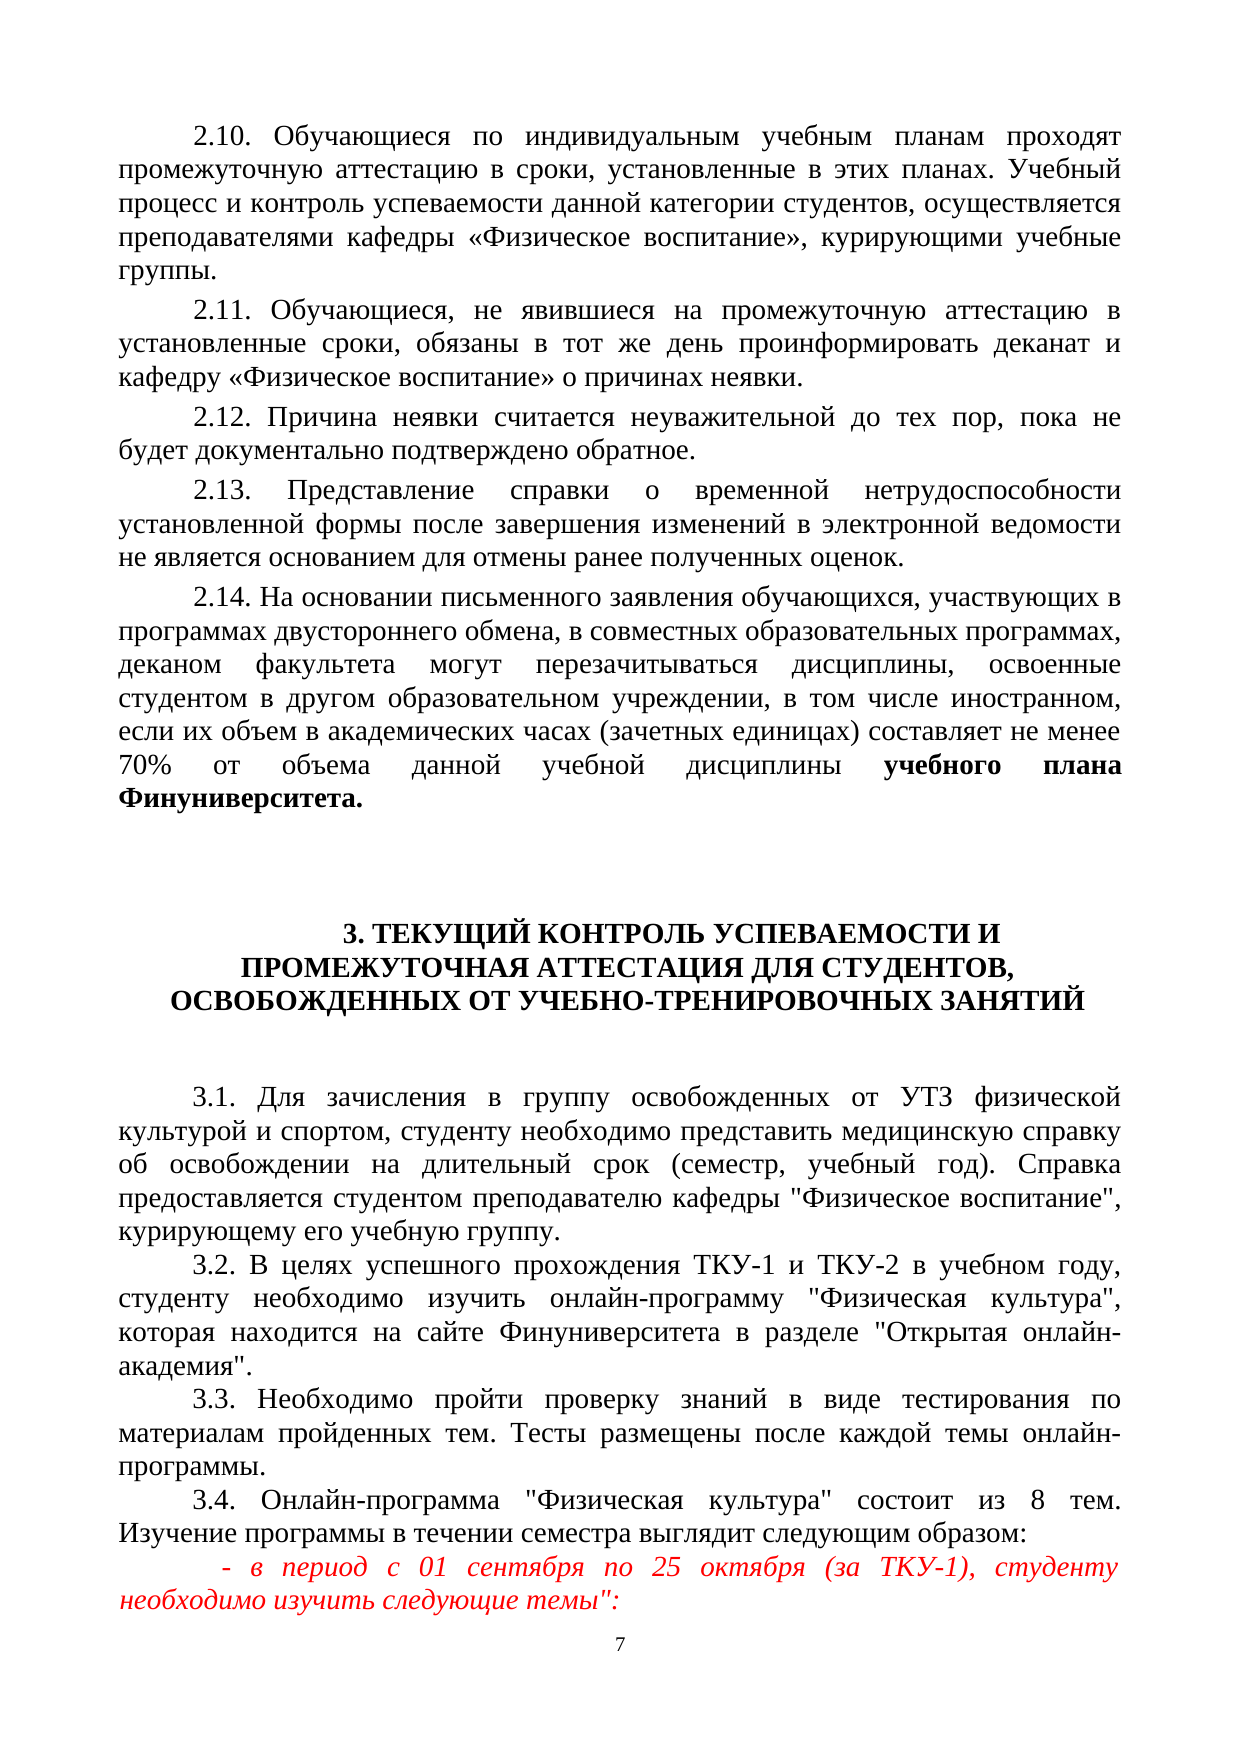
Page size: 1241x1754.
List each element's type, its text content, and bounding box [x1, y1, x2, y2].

text 2.14. На основании письменного заявления обучающихся, участвующих в программах двустороннего обмена, в совместных образовательных программах, деканом факультета могут перезачитываться дисциплины, освоенные студентом в другом образовательном учреждении, в том числе иностранном, если их объем в академических часах (зачетных единицах) составляет не менее 70% от объема данной учебной дисциплины учебного плана Финуниверситета. [118, 579, 1122, 814]
text 2.11. Обучающиеся, не явившиеся на промежуточную аттестацию в установленные сроки, обязаны в тот же день проинформировать деканат и кафедру «Физическое воспитание» о причинах неявки. [118, 292, 1122, 393]
text 2.10. Обучающиеся по индивидуальным учебным планам проходят промежуточную аттестацию в сроки, установленные в этих планах. Учебный процесс и контроль успеваемости данной категории студентов, осуществляется преподавателями кафедры «Физическое воспитание», курирующими учебные группы. [118, 118, 1122, 286]
text 2.12. Причина неявки считается неуважительной до тех пор, пока не будет документально подтверждено обратное. [118, 399, 1122, 466]
text 2.13. Представление справки о временной нетрудоспособности установленной формы после завершения изменений в электронной ведомости не является основанием для отмены ранее полученных оценок. [118, 472, 1122, 573]
text 3.1. Для зачисления в группу освобожденных от УТЗ физической культурой и спортом, студенту необходимо представить медицинскую справку об освобождении на длительный срок (семестр, учебный год). Справка предоставляется студентом преподавателю кафедры "Физическое воспитание", курирующему его учебную группу. [118, 1079, 1122, 1247]
text 3. ТЕКУЩИЙ КОНТРОЛЬ УСПЕВАЕМОСТИ И ПРОМЕЖУТОЧНАЯ АТТЕСТАЦИЯ ДЛЯ СТУДЕНТОВ, ОСВОБОЖДЕННЫХ ОТ УЧЕБНО-ТРЕНИРОВОЧНЫХ ЗАНЯТИЙ [133, 916, 1122, 1017]
text 3.2. В целях успешного прохождения ТКУ-1 и ТКУ-2 в учебном году, студенту необходимо изучить онлайн-программу "Физическая культура", которая находится на сайте Финуниверситета в разделе "Открытая онлайн- академия". [118, 1247, 1122, 1381]
text 3.4. Онлайн-программа "Физическая культура" состоит из 8 тем. Изучение программы в течении семестра выглядит следующим образом: [118, 1482, 1122, 1549]
text 3.3. Необходимо пройти проверку знаний в виде тестирования по материалам пройденных тем. Тесты размещены после каждой темы онлайн-программы. [118, 1381, 1122, 1482]
text - в период с 01 сентября по 25 октября (за ТКУ-1), студенту необходимо изучить следующие темы": [119, 1549, 1122, 1616]
